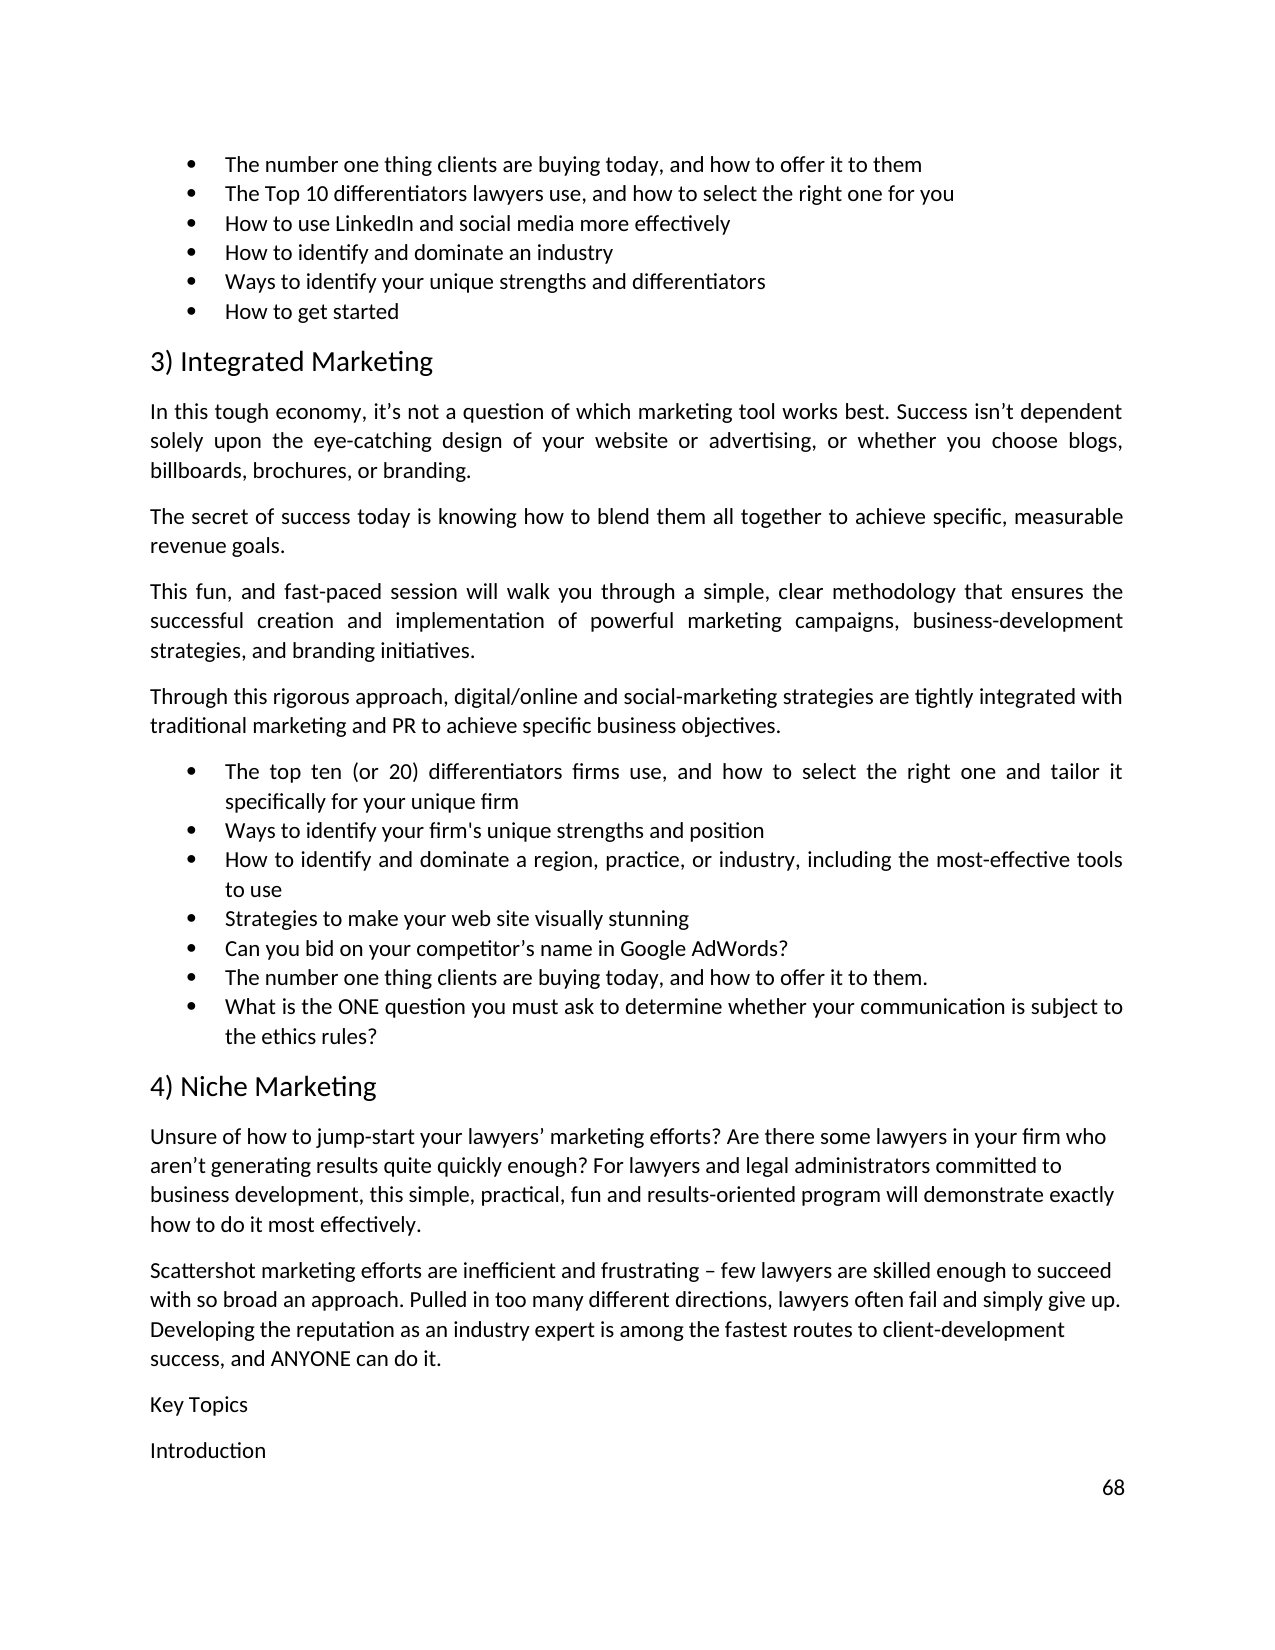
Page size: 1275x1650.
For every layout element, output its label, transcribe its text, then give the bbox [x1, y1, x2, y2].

text Key Topics [150, 1390, 1125, 1418]
text Scattershot marketing efforts are inefficient and frustrating – few lawyers are skilled enough to succeed with so broad an approach. Pulled in too many different directions, lawyers often fail and simply give up. Developing the reputation as an industry expert is among the fastest routes to client-development success, and ANYONE can do it. [150, 1256, 1125, 1372]
list The number one thing clients are buying today, and how to offer it to them [187, 150, 1125, 178]
list The Top 10 differentiators lawyers use, and how to select the right one for you [187, 179, 1125, 207]
text 3) Integrated Marketing [150, 343, 1125, 378]
list Ways to identify your unique strengths and differentiators [187, 267, 1125, 296]
text Unsure of how to jump-start your lawyers’ marketing efforts? Are there some lawyers in your firm who aren’t generating results quite quickly enough? For lawyers and legal administrators committed to business development, this simple, practical, fun and results-oriented program will demonstrate exactly how to do it most effectively. [150, 1122, 1125, 1238]
text 4) Niche Marketing [150, 1068, 1125, 1103]
list Can you bid on your competitor’s name in Google AdWords? [187, 934, 1125, 962]
list How to get started [187, 297, 1125, 325]
list Ways to identify your firm's unique strengths and position [187, 816, 1125, 844]
list How to identify and dominate a region, practice, or industry, including the most-effective tools to use [187, 846, 1125, 903]
list Strategies to make your web site visually stunning [187, 904, 1125, 932]
list The top ten (or 20) differentiators firms use, and how to select the right one and tailor it specifically for your unique firm [187, 757, 1125, 815]
list How to use LinkedIn and social media more effectively [187, 209, 1125, 237]
list The number one thing clients are buying today, and how to offer it to them. [187, 963, 1125, 991]
text Through this rigorous approach, digital/online and social-marketing strategies are tightly integrated with traditional marketing and PR to achieve specific business objectives. [150, 682, 1125, 739]
list What is the ONE question you must ask to determine whether your communication is subject to the ethics rules? [187, 992, 1125, 1050]
text The secret of success today is knowing how to blend them all together to achieve specific, measurable revenue goals. [150, 502, 1125, 559]
text Introduction [150, 1436, 1125, 1464]
text In this tough economy, it’s not a question of which marketing tool works best. Success isn’t dependent solely upon the eye-catching design of your website or advertising, or whether you choose blogs, billboards, brochures, or branding. [150, 397, 1125, 484]
list How to identify and dominate an industry [187, 238, 1125, 266]
text This fun, and fast-paced session will walk you through a simple, clear methodology that ensures the successful creation and implementation of powerful marketing campaigns, business-development strategies, and branding initiatives. [150, 577, 1125, 664]
